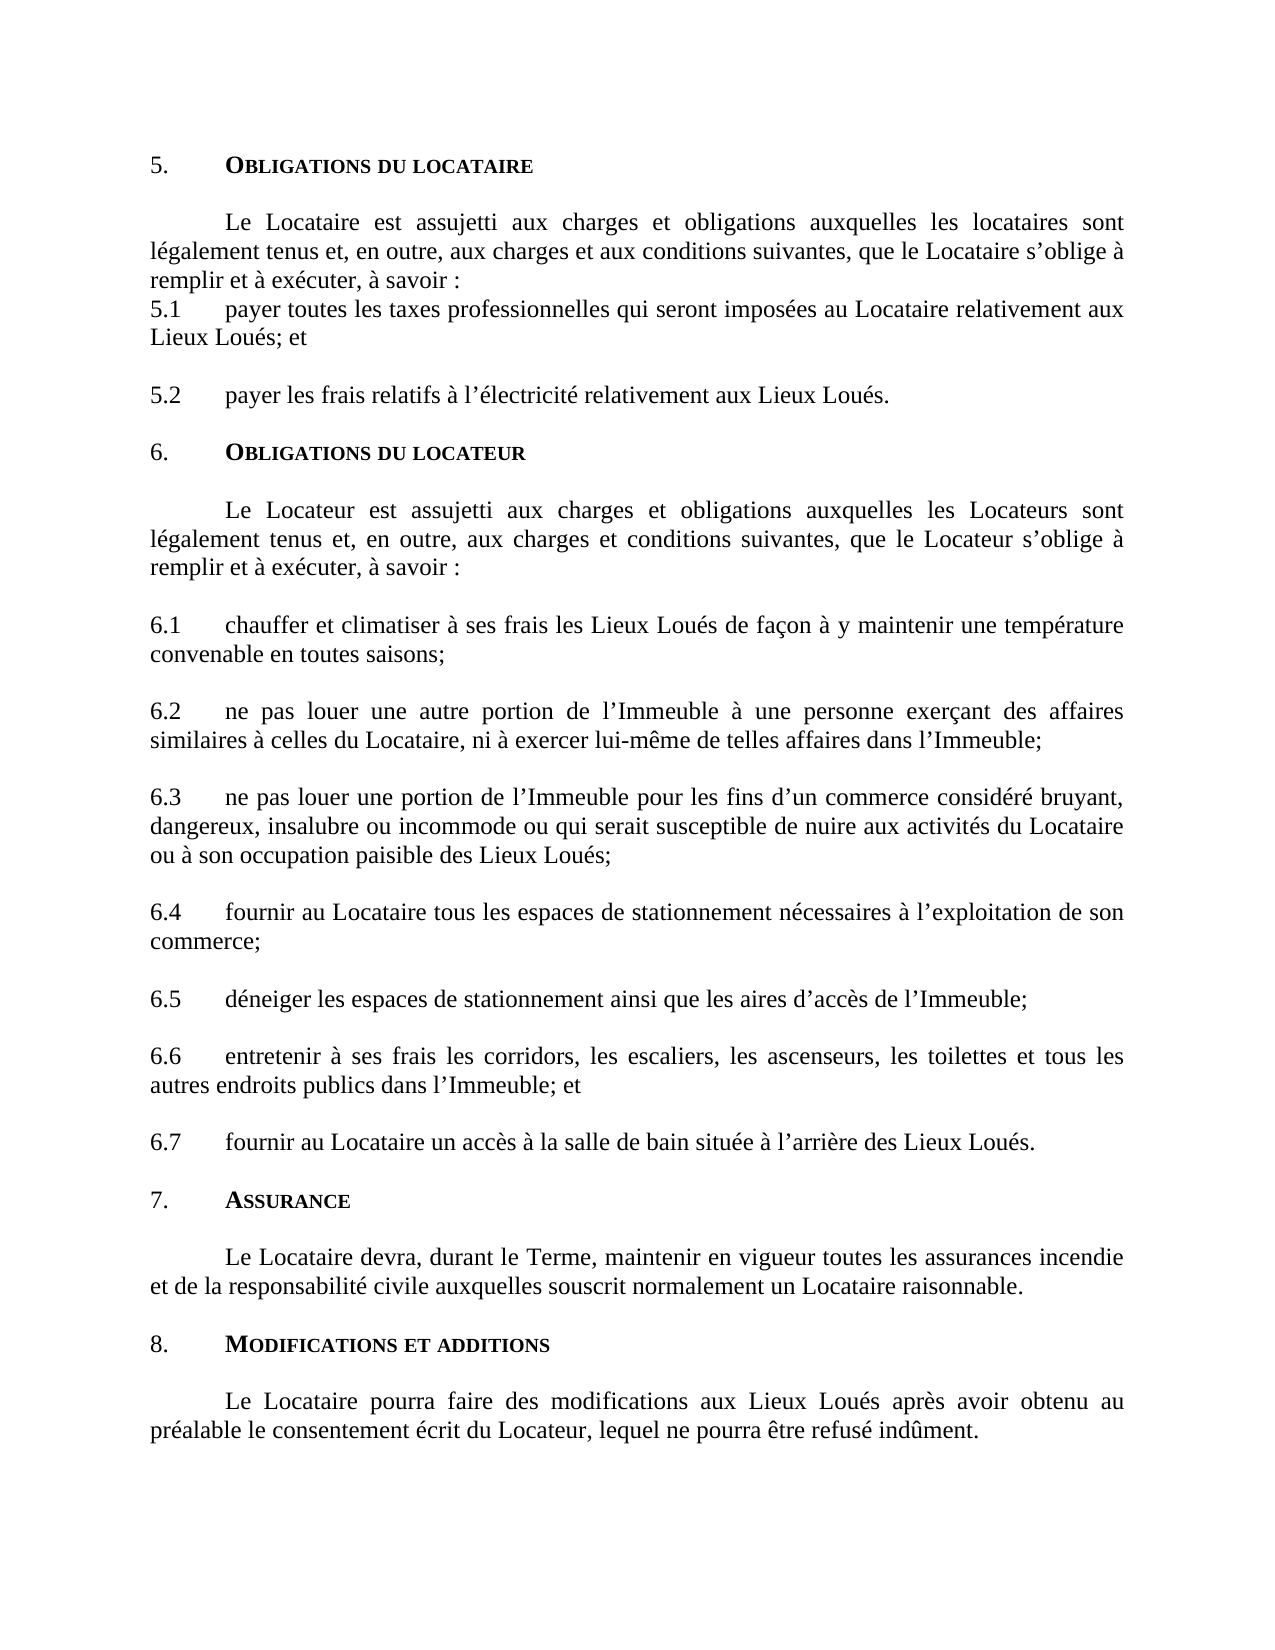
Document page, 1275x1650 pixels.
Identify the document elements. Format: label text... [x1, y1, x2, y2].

text 5.1 payer toutes les taxes professionnelles qui seront imposées au Locataire relativement aux Lieux Loués; et [150, 294, 1125, 351]
text 5. Obligations du locataire [150, 150, 1125, 179]
text 6.5 déneiger les espaces de stationnement ainsi que les aires d’accès de l’Immeuble; [150, 984, 1125, 1012]
text Le Locataire devra, durant le Terme, maintenir en vigueur toutes les assurances incendie et de la responsabilité civile auxquelles souscrit normalement un Locataire raisonnable. [150, 1242, 1125, 1300]
text Le Locateur est assujetti aux charges et obligations auxquelles les Locateurs sont légalement tenus et, en outre, aux charges et conditions suivantes, que le Locateur s’oblige à remplir et à exécuter, à savoir : [150, 495, 1125, 581]
text 6.4 fournir au Locataire tous les espaces de stationnement nécessaires à l’exploitation de son commerce; [150, 897, 1125, 955]
text Le Locataire est assujetti aux charges et obligations auxquelles les locataires sont légalement tenus et, en outre, aux charges et aux conditions suivantes, que le Locataire s’oblige à remplir et à exécuter, à savoir : [150, 207, 1125, 294]
text 5.2 payer les frais relatifs à l’électricité relativement aux Lieux Loués. [150, 380, 1125, 409]
text 8. Modifications et additions [150, 1329, 1125, 1357]
text 6.6 entretenir à ses frais les corridors, les escaliers, les ascenseurs, les toilettes et tous les autres endroits publics dans l’Immeuble; et [150, 1041, 1125, 1099]
text 6.2 ne pas louer une autre portion de l’Immeuble à une personne exerçant des affaires similaires à celles du Locataire, ni à exercer lui-même de telles affaires dans l’Immeuble; [150, 696, 1125, 754]
text 6.1 chauffer et climatiser à ses frais les Lieux Loués de façon à y maintenir une température convenable en toutes saisons; [150, 610, 1125, 667]
text 6.3 ne pas louer une portion de l’Immeuble pour les fins d’un commerce considéré bruyant, dangereux, insalubre ou incommode ou qui serait susceptible de nuire aux activités du Locataire ou à son occupation paisible des Lieux Loués; [150, 782, 1125, 869]
text 7. Assurance [150, 1185, 1125, 1214]
text 6. Obligations du locateur [150, 437, 1125, 466]
text 6.7 fournir au Locataire un accès à la salle de bain située à l’arrière des Lieux Loués. [150, 1127, 1125, 1156]
text Le Locataire pourra faire des modifications aux Lieux Loués après avoir obtenu au préalable le consentement écrit du Locateur, lequel ne pourra être refusé indûment. [150, 1386, 1125, 1444]
